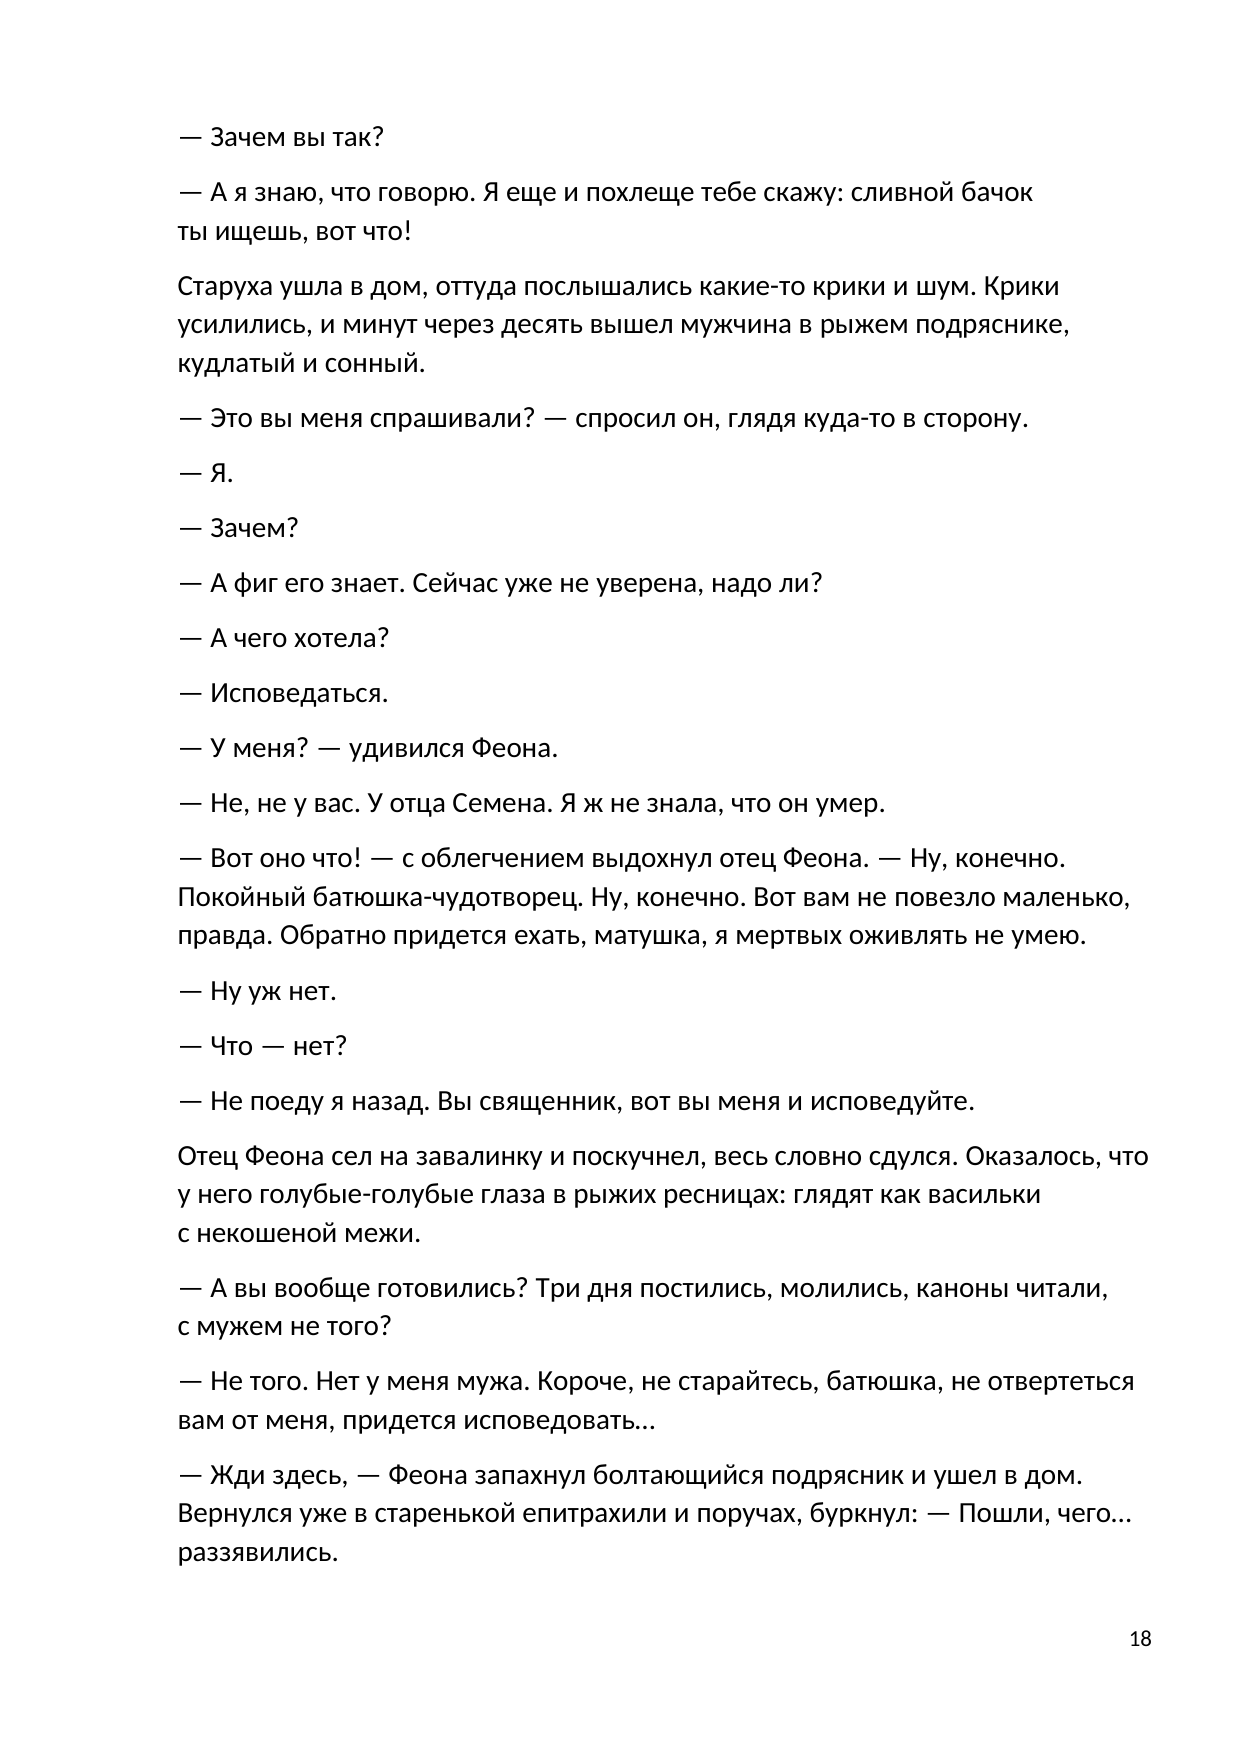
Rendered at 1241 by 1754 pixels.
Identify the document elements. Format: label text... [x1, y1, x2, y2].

text — Что — нет? [177, 1027, 1152, 1062]
text — Исповедаться. [177, 674, 1152, 710]
text Старуха ушла в дом, оттуда послышались какие-то крики и шум. Крики усилились, и минут через десять вышел мужчина в рыжем подряснике, кудлатый и сонный. [177, 267, 1152, 379]
text — Ну уж нет. [177, 972, 1152, 1007]
text — Не поеду я назад. Вы священник, вот вы меня и исповедуйте. [177, 1082, 1152, 1117]
text — Вот оно что! — с облегчением выдохнул отец Феона. — Ну, конечно. Покойный батюшка-чудотворец. Ну, конечно. Вот вам не повезло маленько, правда. Обратно придется ехать, матушка, я мертвых оживлять не умею. [177, 839, 1152, 952]
text — Не того. Нет у меня мужа. Короче, не старайтесь, батюшка, не отвертеться вам от меня, придется исповедовать… [177, 1362, 1152, 1436]
text — У меня? — удивился Феона. [177, 729, 1152, 765]
text — Зачем вы так? [177, 118, 1152, 154]
text — А фиг его знает. Сейчас уже не уверена, надо ли? [177, 564, 1152, 600]
text — Не, не у вас. У отца Семена. Я ж не знала, что он умер. [177, 784, 1152, 820]
text — Я. [177, 454, 1152, 489]
text — Зачем? [177, 509, 1152, 544]
text — Жди здесь, — Феона запахнул болтающийся подрясник и ушел в дом. Вернулся уже в старенькой епитрахили и поручах, буркнул: — Пошли, чего… раззявились. [177, 1456, 1152, 1568]
text — А я знаю, что говорю. Я еще и похлеще тебе скажу: сливной бачок ты ищешь, вот что! [177, 173, 1152, 247]
text — Это вы меня спрашивали? — спросил он, глядя куда-то в сторону. [177, 399, 1152, 434]
text — А чего хотела? [177, 619, 1152, 655]
text Отец Феона сел на завалинку и поскучнел, весь словно сдулся. Оказалось, что у него голубые-голубые глаза в рыжих ресницах: глядят как васильки с некошеной межи. [177, 1137, 1152, 1249]
text — А вы вообще готовились? Три дня постились, молились, каноны читали, с мужем не того? [177, 1269, 1152, 1343]
